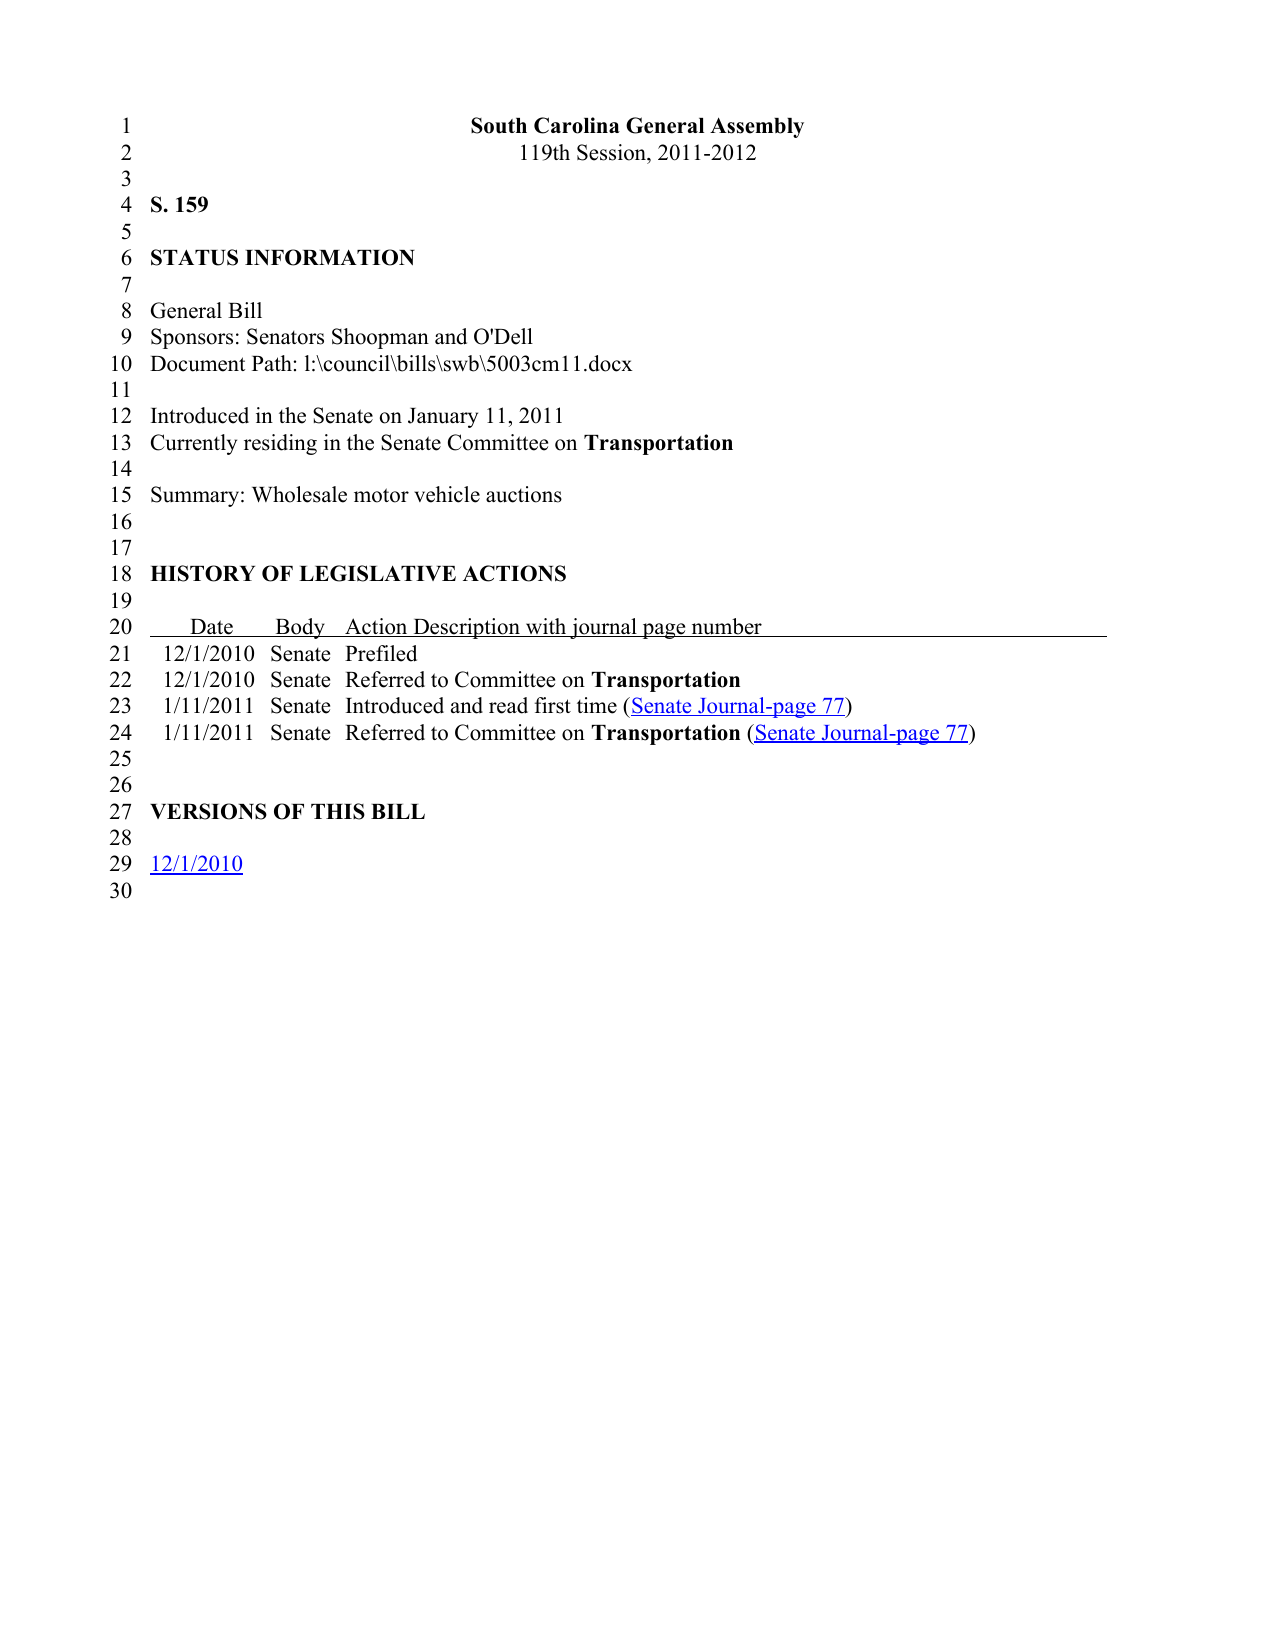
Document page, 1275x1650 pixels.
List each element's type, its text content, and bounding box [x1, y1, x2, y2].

text Document Path: l:\council\bills\swb\5003cm11.docx [150, 350, 1125, 376]
text 119th Session, 2011-2012 [150, 139, 1125, 165]
text Summary: Wholesale motor vehicle auctions [150, 481, 1125, 508]
text Introduced in the Senate on January 11, 2011 [150, 402, 1125, 429]
text 12/1/2010 Senate Prefiled [150, 639, 1125, 666]
text 1/11/2011 Senate Introduced and read first time (Senate Journal-page 77) [150, 692, 1125, 719]
text S. 159 [150, 192, 1125, 218]
text VERSIONS OF THIS BILL [150, 798, 1125, 824]
text General Bill [150, 297, 1125, 323]
text South Carolina General Assembly [150, 112, 1125, 139]
text STATUS INFORMATION [150, 244, 1125, 271]
text 1/11/2011 Senate Referred to Committee on Transportation (Senate Journal-page 77) [150, 719, 1125, 745]
text HISTORY OF LEGISLATIVE ACTIONS [150, 561, 1125, 587]
text 12/1/2010 [150, 850, 1125, 877]
text Date Body Action Description with journal page number [150, 613, 1125, 639]
text Currently residing in the Senate Committee on Transportation [150, 429, 1125, 455]
text 12/1/2010 Senate Referred to Committee on Transportation [150, 666, 1125, 692]
text Sponsors: Senators Shoopman and O'Dell [150, 323, 1125, 350]
